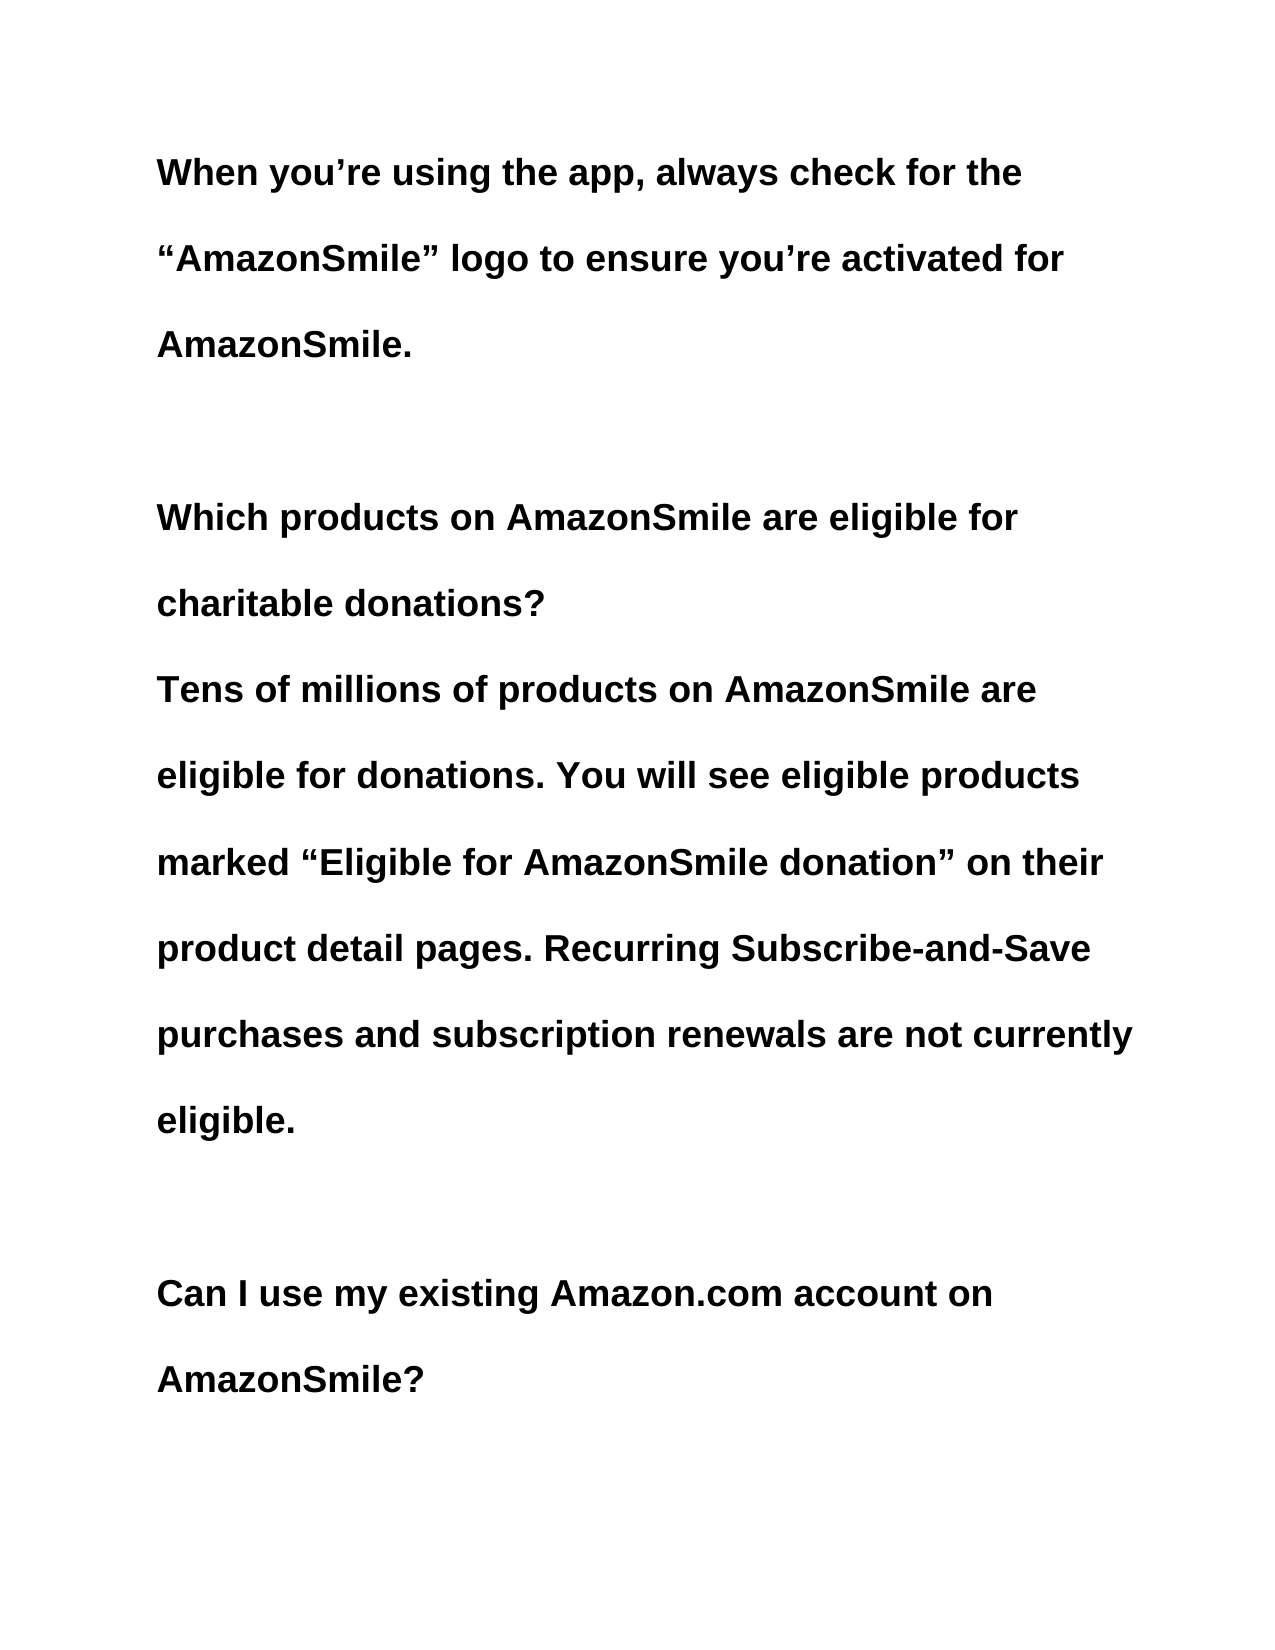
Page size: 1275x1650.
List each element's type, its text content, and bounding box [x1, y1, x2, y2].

text Which products on AmazonSmile are eligible for charitable donations? [156, 495, 1153, 624]
text Can I use my existing Amazon.com account on AmazonSmile? [156, 1271, 1153, 1401]
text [156, 150, 1153, 366]
text Tens of millions of products on AmazonSmile are eligible for donations. You will see eligible products marked “Eligible for AmazonSmile donation” on their product detail pages. Recurring Subscribe-and-Save purchases and subscription renewals are not currently eligible. [156, 667, 1153, 1142]
